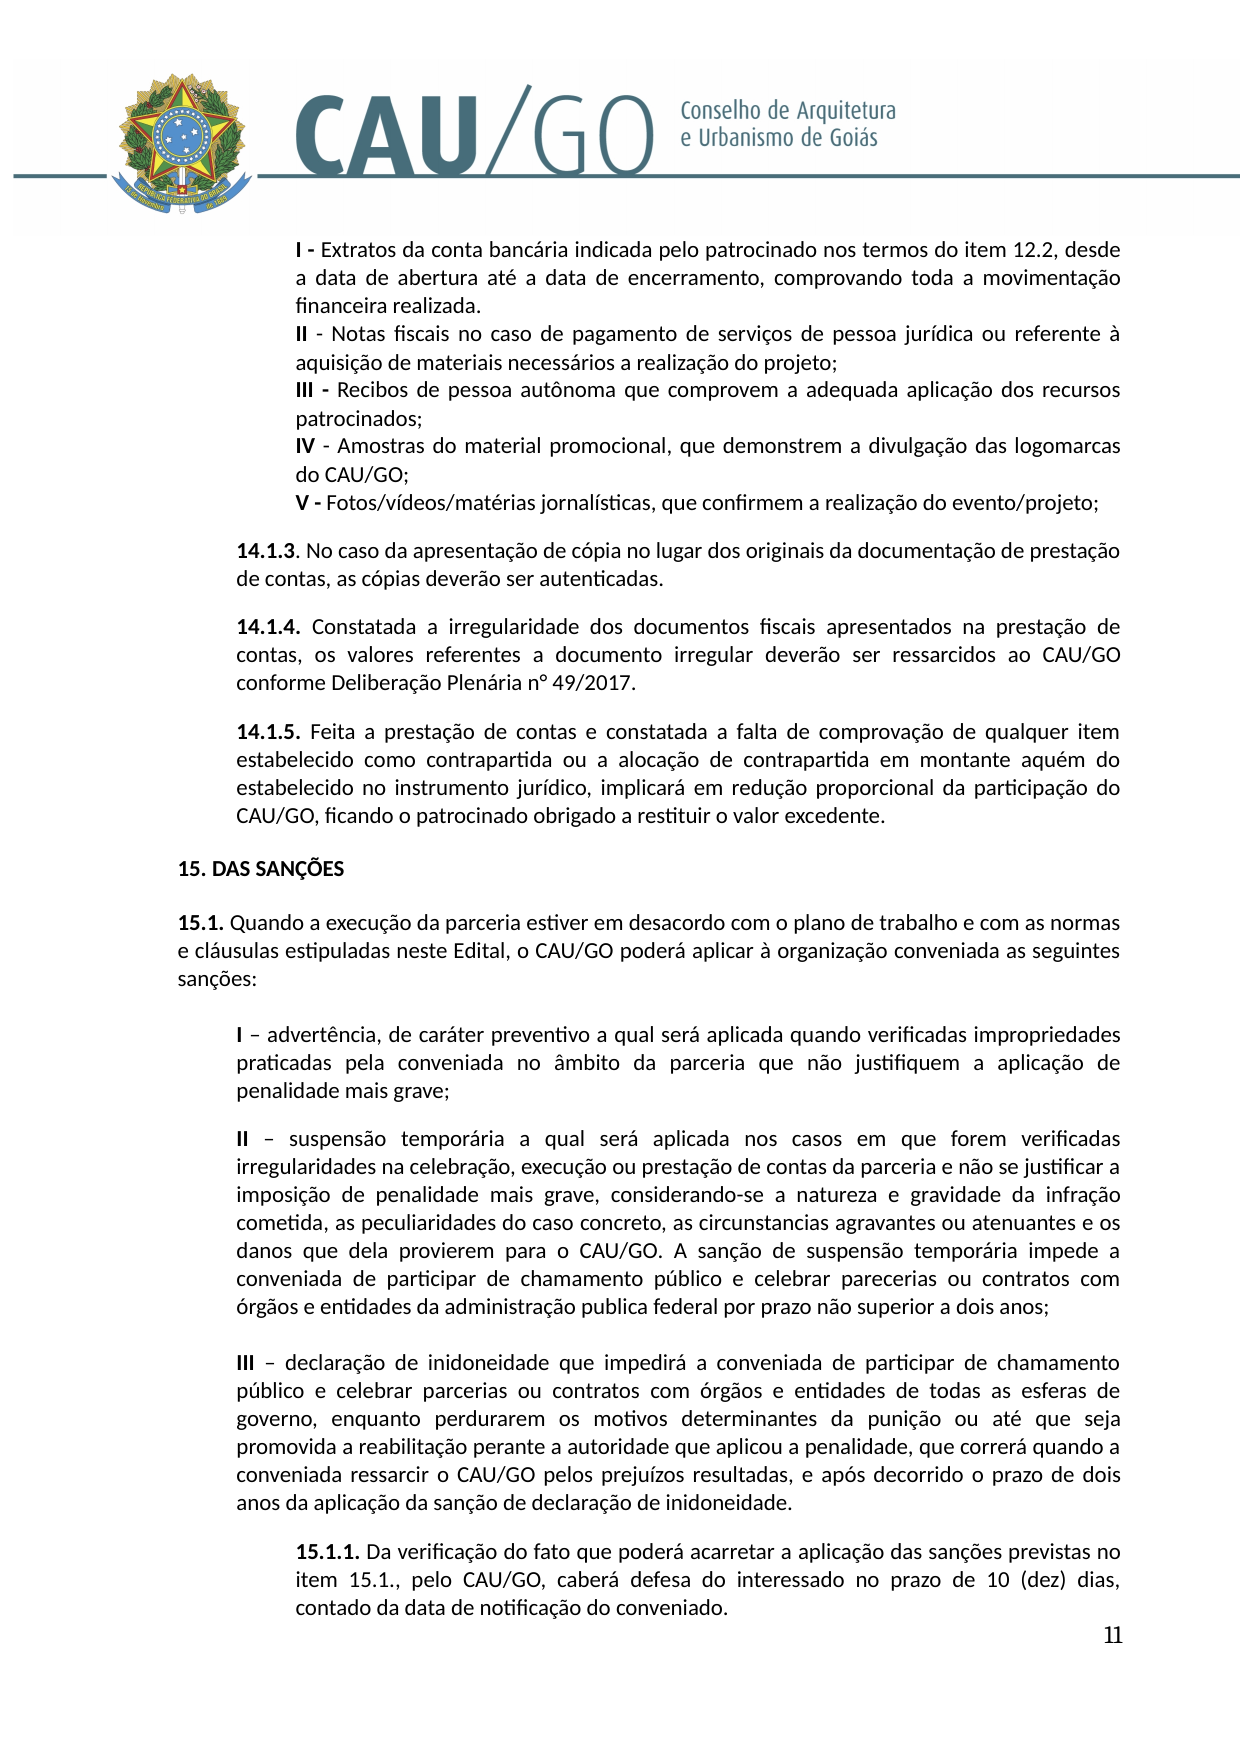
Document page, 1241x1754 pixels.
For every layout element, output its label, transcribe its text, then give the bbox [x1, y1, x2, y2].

text 14.1.3. No caso da apresentação de cópia no lugar dos originais da documentação de prestação de contas, as cópias deverão ser autenticadas. [236, 536, 1122, 592]
text I – advertência, de caráter preventivo a qual será aplicada quando verificadas impropriedades praticadas pela conveniada no âmbito da parceria que não justifiquem a aplicação de penalidade mais grave; [236, 1020, 1122, 1104]
text I - Extratos da conta bancária indicada pelo patrocinado nos termos do item 12.2, desde a data de abertura até a data de encerramento, comprovando toda a movimentação financeira realizada. [295, 224, 1122, 319]
text 15.1.1. Da verificação do fato que poderá acarretar a aplicação das sanções previstas no item 15.1., pelo CAU/GO, caberá defesa do interessado no prazo de 10 (dez) dias, contado da data de notificação do conveniado. [295, 1537, 1122, 1621]
text V - Fotos/vídeos/matérias jornalísticas, que confirmem a realização do evento/projeto; [295, 488, 1122, 516]
picture [13, 59, 1240, 236]
text II - Notas fiscais no caso de pagamento de serviços de pessoa jurídica ou referente à aquisição de materiais necessários a realização do projeto; [295, 319, 1122, 376]
text 15.1. Quando a execução da parceria estiver em desacordo com o plano de trabalho e com as normas e cláusulas estipuladas neste Edital, o CAU/GO poderá aplicar à organização conveniada as seguintes sanções: [177, 908, 1122, 992]
text II – suspensão temporária a qual será aplicada nos casos em que forem verificadas irregularidades na celebração, execução ou prestação de contas da parceria e não se justificar a imposição de penalidade mais grave, considerando-se a natureza e gravidade da infração cometida, as peculiaridades do caso concreto, as circunstancias agravantes ou atenuantes e os danos que dela provierem para o CAU/GO. A sanção de suspensão temporária impede a conveniada de participar de chamamento público e celebrar parecerias ou contratos com órgãos e entidades da administração publica federal por prazo não superior a dois anos; [236, 1124, 1122, 1320]
text III - Recibos de pessoa autônoma que comprovem a adequada aplicação dos recursos patrocinados; [295, 376, 1122, 432]
text 14.1.5. Feita a prestação de contas e constatada a falta de comprovação de qualquer item estabelecido como contrapartida ou a alocação de contrapartida em montante aquém do estabelecido no instrumento jurídico, implicará em redução proporcional da participação do CAU/GO, ficando o patrocinado obrigado a restituir o valor excedente. [236, 717, 1122, 829]
text 15. DAS SANÇÕES [177, 854, 1122, 882]
text 14.1.4. Constatada a irregularidade dos documentos fiscais apresentados na prestação de contas, os valores referentes a documento irregular deverão ser ressarcidos ao CAU/GO conforme Deliberação Plenária n° 49/2017. [236, 612, 1122, 696]
text III – declaração de inidoneidade que impedirá a conveniada de participar de chamamento público e celebrar parcerias ou contratos com órgãos e entidades de todas as esferas de governo, enquanto perdurarem os motivos determinantes da punição ou até que seja promovida a reabilitação perante a autoridade que aplicou a penalidade, que correrá quando a conveniada ressarcir o CAU/GO pelos prejuízos resultadas, e após decorrido o prazo de dois anos da aplicação da sanção de declaração de inidoneidade. [236, 1348, 1122, 1516]
text IV - Amostras do material promocional, que demonstrem a divulgação das logomarcas do CAU/GO; [295, 432, 1122, 488]
